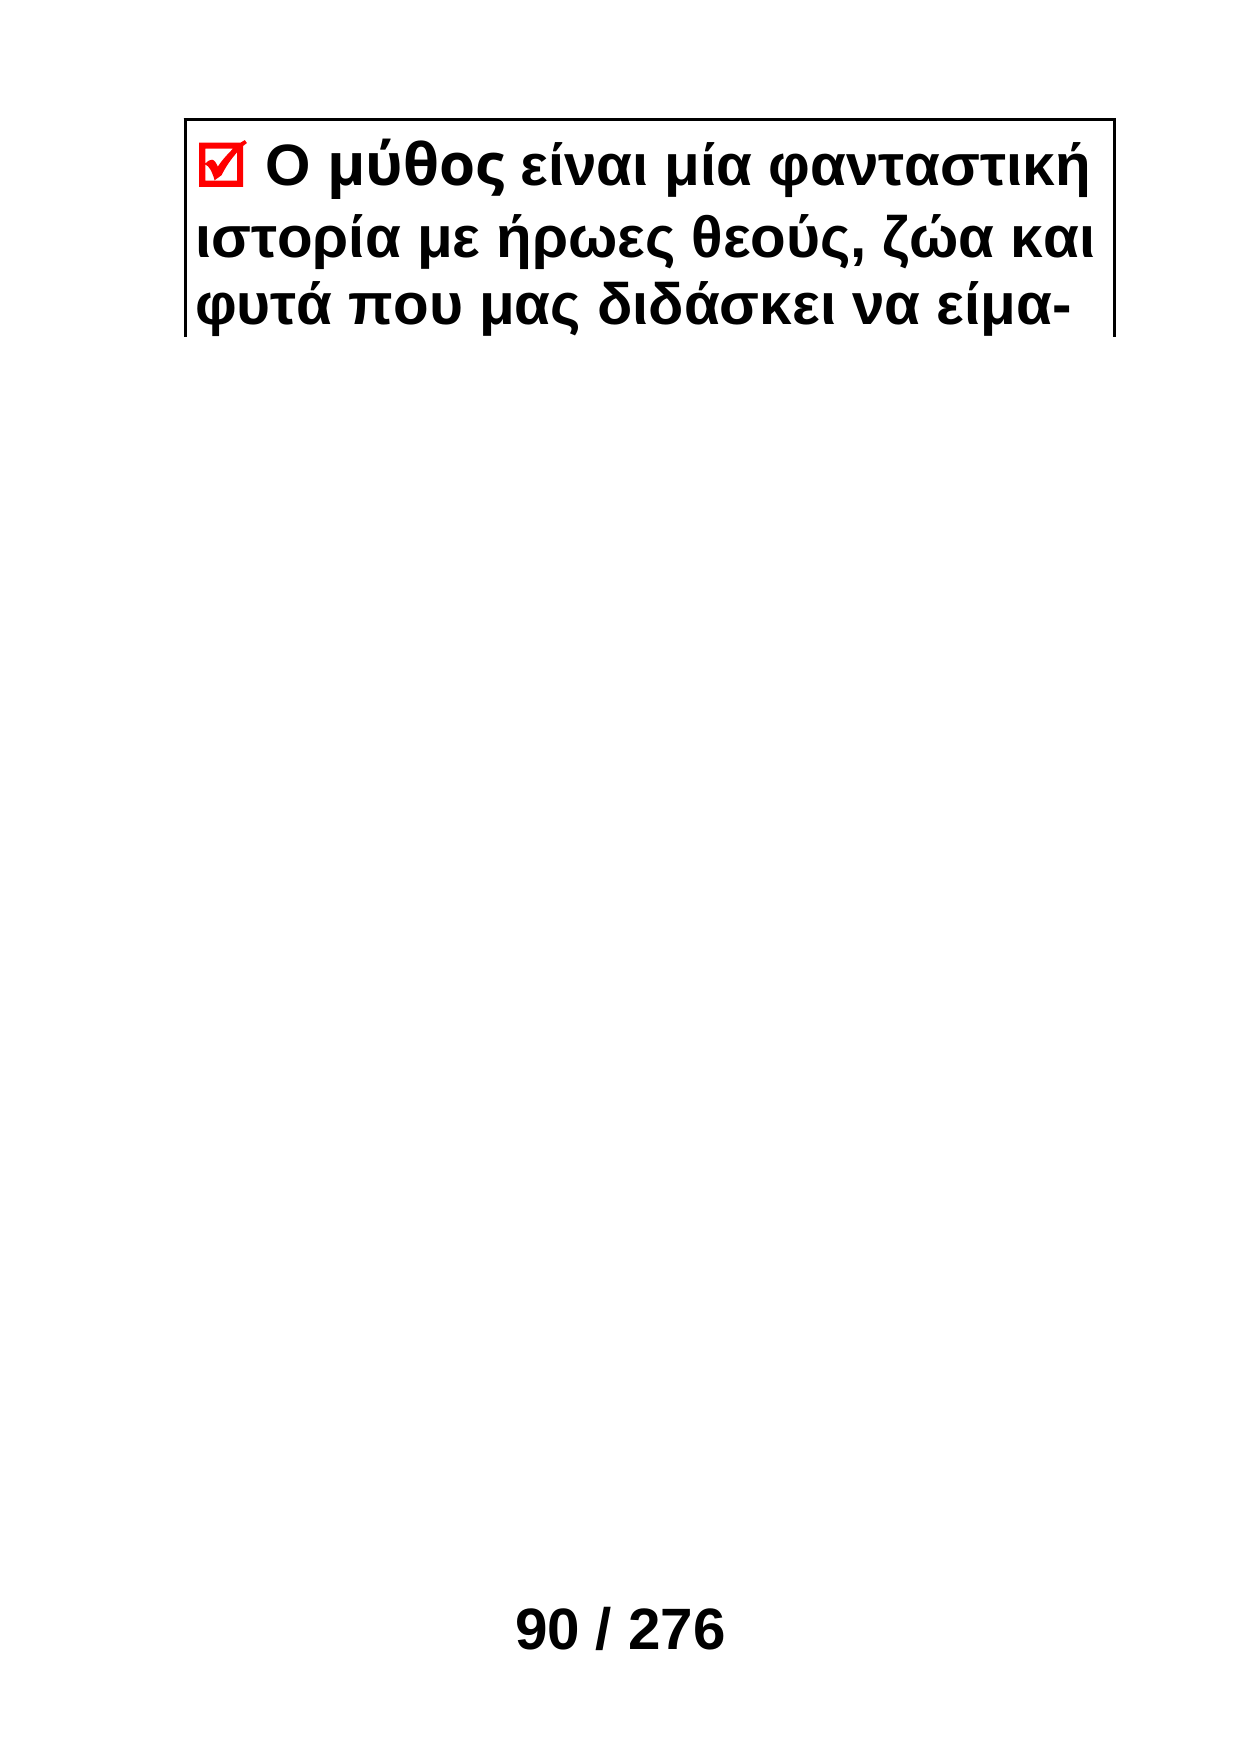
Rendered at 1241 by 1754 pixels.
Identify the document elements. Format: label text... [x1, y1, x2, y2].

text Ο μύθος είναι μία φανταστική ιστορία με ήρωες θεούς, ζώα και φυτά που μας διδάσκει να είμα- [187, 121, 1113, 337]
